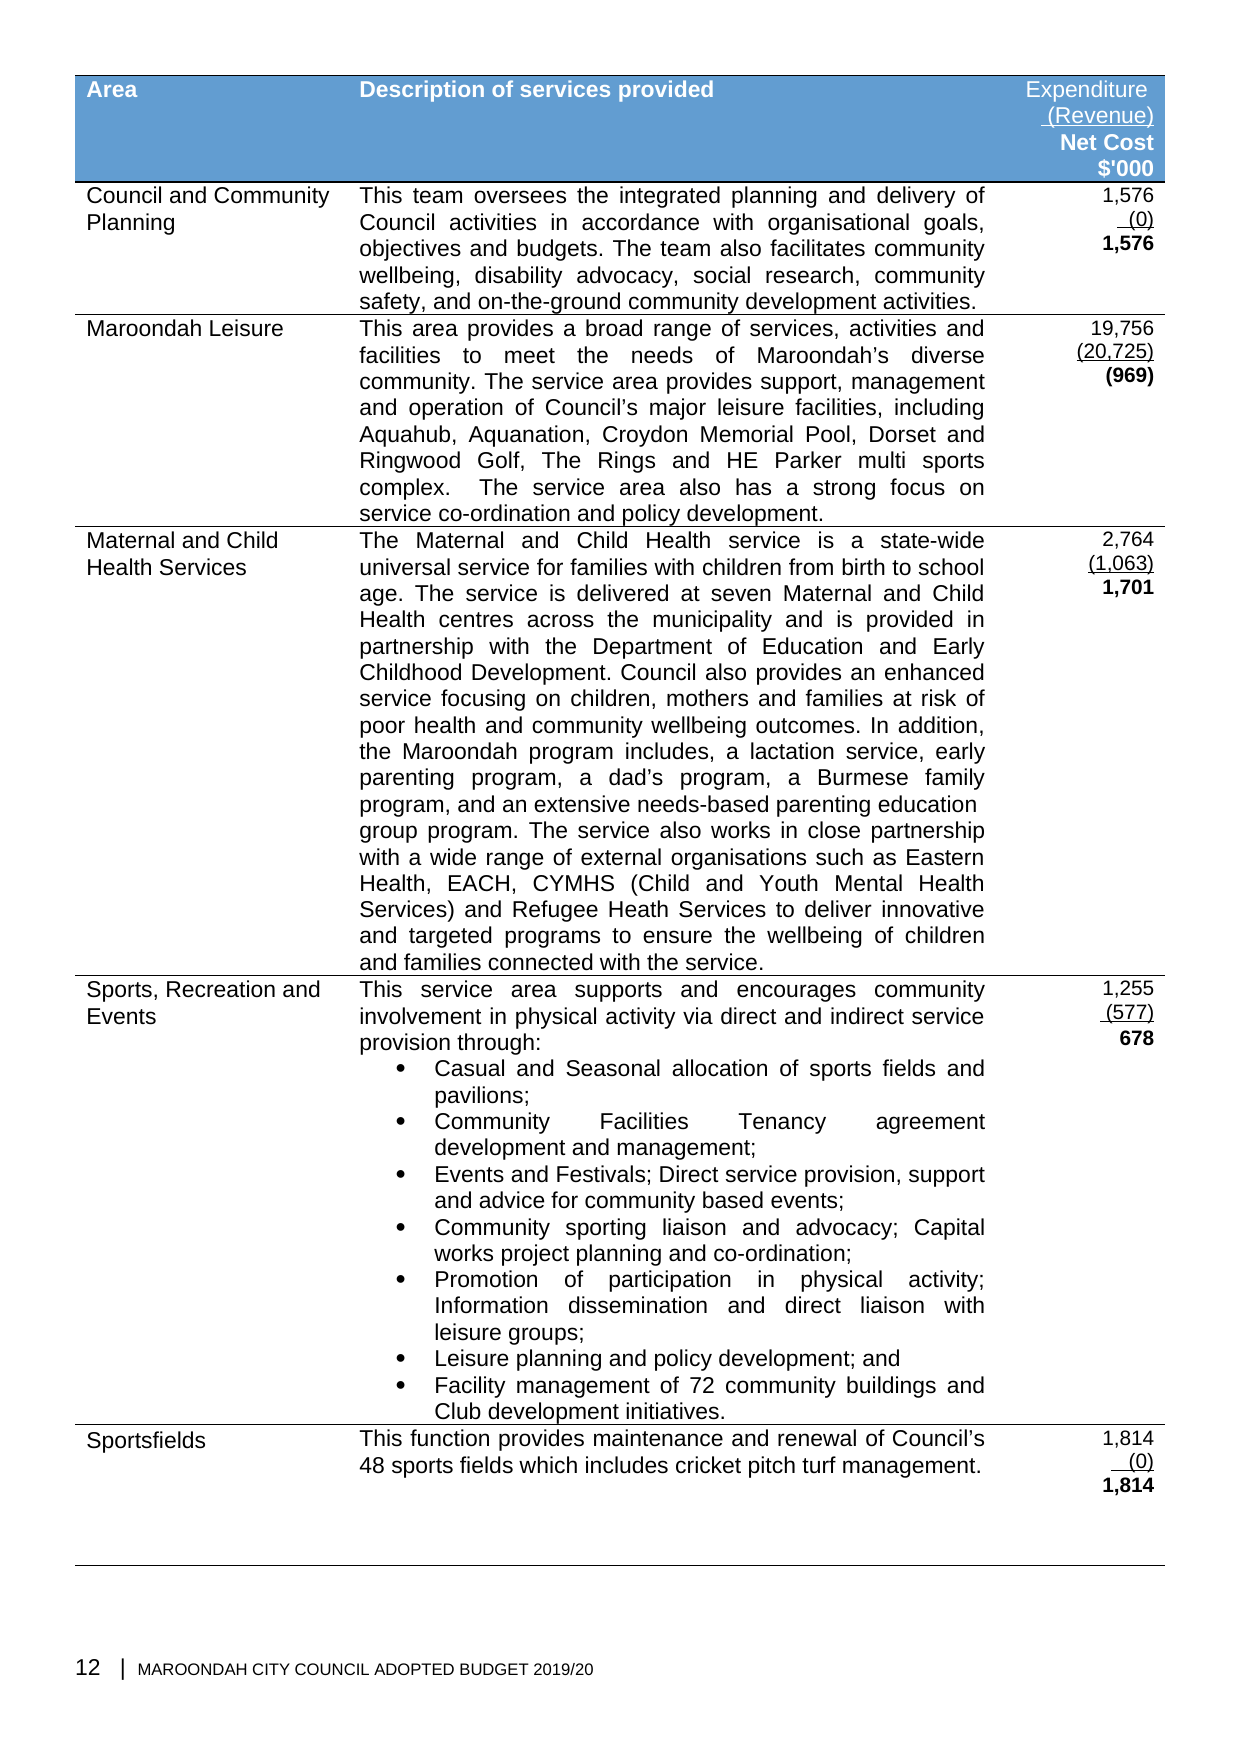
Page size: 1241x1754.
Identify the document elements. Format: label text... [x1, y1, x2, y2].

table_cell Sportsfields [75, 1425, 348, 1565]
table_header This area provides a broad range of services, activities and facilities to meet the needs of Maroondah’s diverse community. The service area provides support, management and operation of Council’s major leisure facilities, including Aquahub, Aquanation, Croydon Memorial Pool, Dorset and Ringwood Golf, The Rings and HE Parker multi sports complex. The service area also has a strong focus on service co-ordination and policy development. [348, 315, 997, 526]
table_header Description of services provided [348, 76, 997, 181]
table_cell This service area supports and encourages community involvement in physical activity via direct and indirect service provision through: Casual and Seasonal allocation of sports fields and pavilions; Community Facilities Tenancy agreement development and management; Events and Festivals; Direct service provision, support and advice for community based events; Community sporting liaison and advocacy; Capital works project planning and co-ordination; Promotion of participation in physical activity; Information dissemination and direct liaison with leisure groups; Leisure planning and policy development; and Facility management of 72 community buildings and Club development initiatives. [348, 976, 997, 1424]
table_cell 1,255 (577) 678 [997, 976, 1165, 1424]
table_cell The Maternal and Child Health service is a state-wide universal service for families with children from birth to school age. The service is delivered at seven Maternal and Child Health centres across the municipality and is provided in partnership with the Department of Education and Early Childhood Development. Council also provides an enhanced service focusing on children, mothers and families at risk of poor health and community wellbeing outcomes. In addition, the Maroondah program includes, a lactation service, early parenting program, a dad’s program, a Burmese family program, and an extensive needs-based parenting education group program. The service also works in close partnership with a wide range of external organisations such as Eastern Health, EACH, CYMHS (Child and Youth Mental Health Services) and Refugee Heath Services to deliver innovative and targeted programs to ensure the wellbeing of children and families connected with the service. [348, 527, 997, 975]
table_header 19,756 (20,725) (969) [997, 315, 1165, 526]
table_header Maroondah Leisure [75, 315, 348, 526]
table_cell 2,764 (1,063) 1,701 [997, 527, 1165, 975]
table_cell 1,814 (0) 1,814 [997, 1425, 1165, 1565]
table_cell Maternal and Child Health Services [75, 527, 348, 975]
table_cell This team oversees the integrated planning and delivery of Council activities in accordance with organisational goals, objectives and budgets. The team also facilitates community wellbeing, disability advocacy, social research, community safety, and on-the-ground community development activities. [348, 183, 997, 314]
table_cell Sports, Recreation and Events [75, 976, 348, 1424]
table_header Expenditure (Revenue) Net Cost $'000 [997, 76, 1165, 181]
table_cell 1,576 (0) 1,576 [997, 183, 1165, 314]
table_cell Council and Community Planning [75, 183, 348, 314]
table_cell This function provides maintenance and renewal of Council’s 48 sports fields which includes cricket pitch turf management. [348, 1425, 997, 1565]
table_header Area [75, 76, 348, 181]
